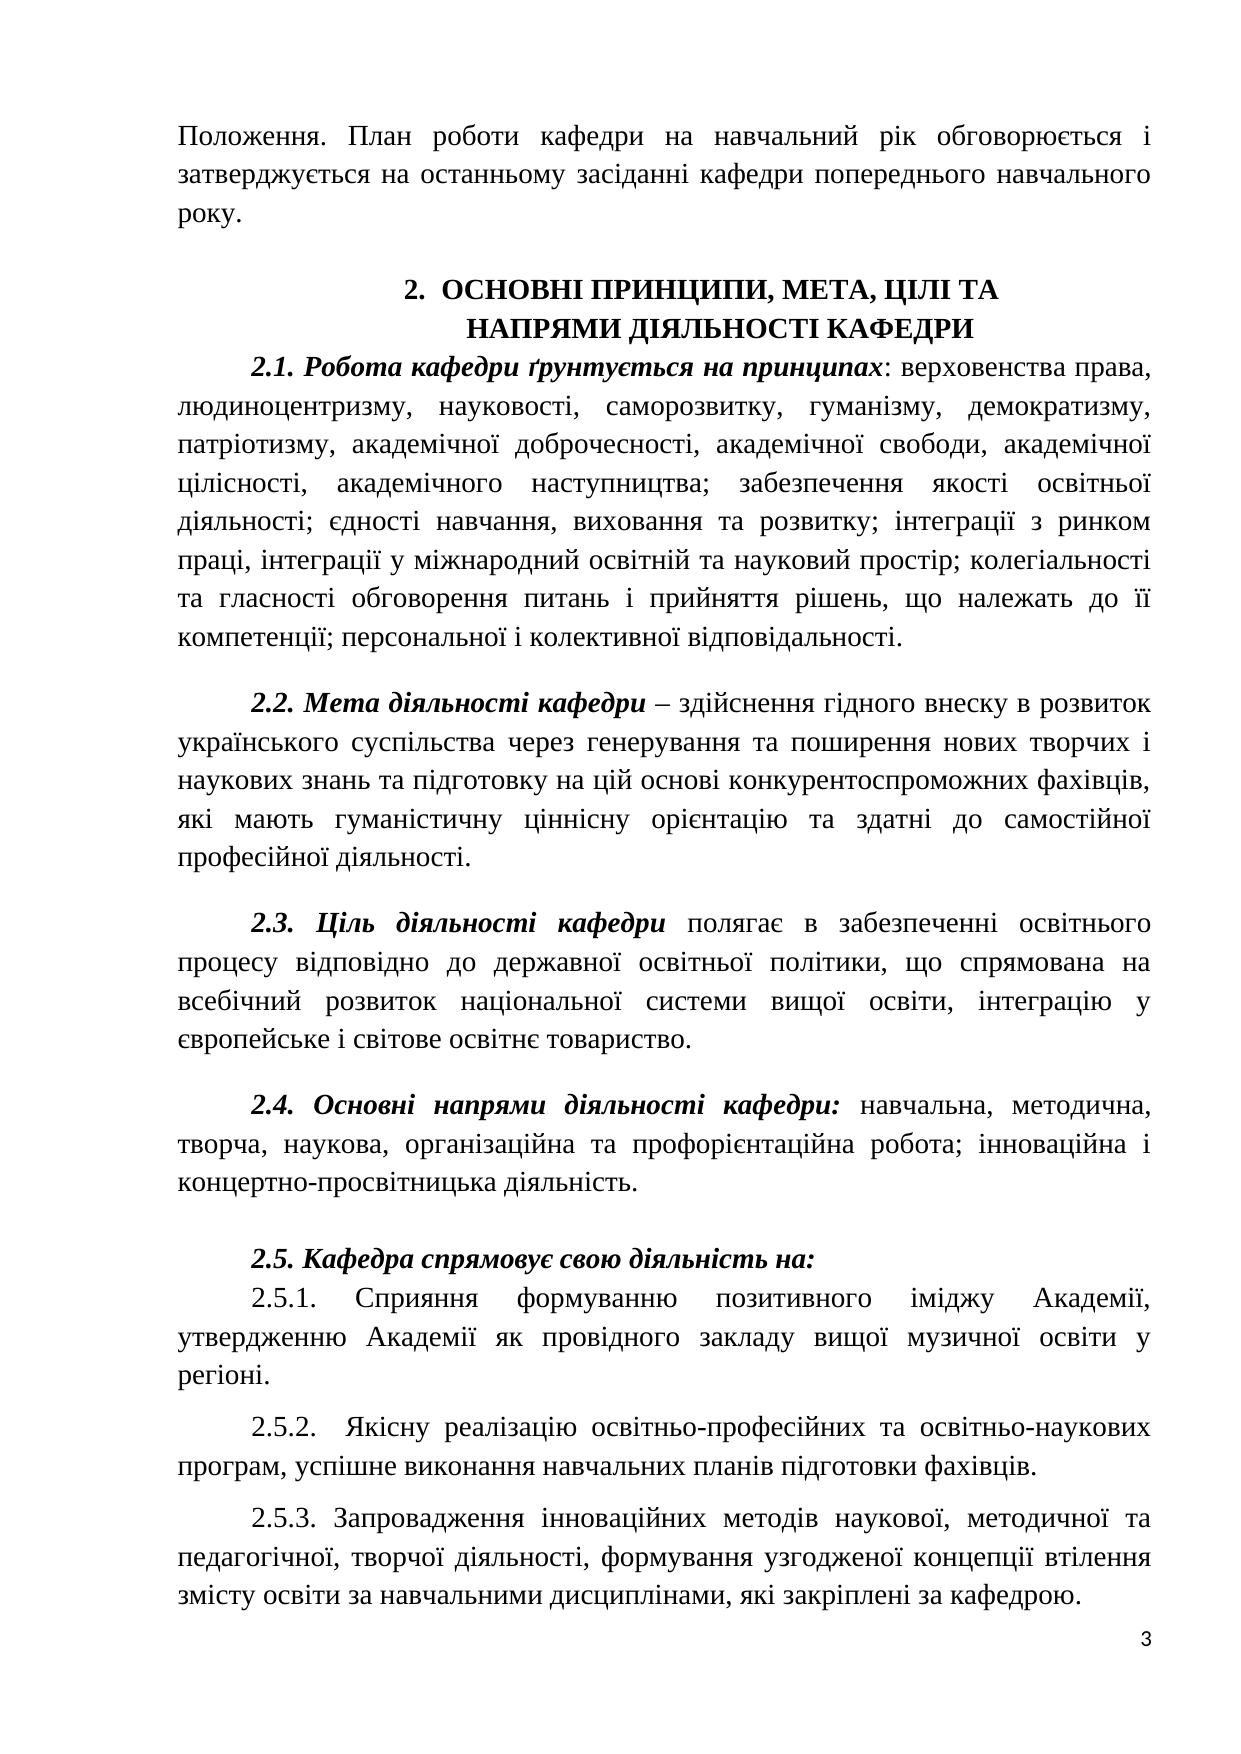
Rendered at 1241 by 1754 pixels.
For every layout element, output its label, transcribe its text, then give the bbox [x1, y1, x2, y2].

list 2.5.1. Сприяння формуванню позитивного іміджу Академії, утвердженню Академії як провідного закладу вищої музичної освіти у регіоні. [177, 1280, 1152, 1391]
text 2.4. Основні напрями діяльності кафедри: навчальна, методична, творча, наукова, організаційна та профорієнтаційна робота; інноваційна і концертно-просвітницька діяльність. [177, 1087, 1152, 1198]
text 2.3. Ціль діяльності кафедри полягає в забезпеченні освітнього процесу відповідно до державної освітньої політики, що спрямована на всебічний розвиток національної системи вищої освіти, інтеграцію у європейське і світове освітнє товариство. [177, 906, 1152, 1055]
list 2.5.3. Запровадження інноваційних методів наукової, методичної та педагогічної, творчої діяльності, формування узгодженої концепції втілення змісту освіти за навчальними дисциплінами, які закріплені за кафедрою. [177, 1500, 1152, 1611]
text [177, 118, 1152, 229]
list 2.5.2. Якісну реалізацію освітньо-професійних та освітньо-наукових програм, успішне виконання навчальних планів підготовки фахівців. [177, 1409, 1152, 1482]
list НАПРЯМИ ДІЯЛЬНОСТІ КАФЕДРИ [288, 311, 1152, 344]
text 2.2. Мета діяльності кафедри – здійснення гідного внеску в розвиток українського суспільства через генерування та поширення нових творчих і наукових знань та підготовку на цій основі конкурентоспроможних фахівців, які мають гуманістичну ціннісну орієнтацію та здатні до самостійної професійної діяльності. [177, 685, 1152, 873]
list ОСНОВНІ ПРИНЦИПИ, МЕТА, ЦІЛІ ТА [251, 272, 1152, 306]
text 2.5. Кафедра спрямовує свою діяльність на: [177, 1242, 1152, 1275]
text 2.1. Робота кафедри ґрунтується на принципах: верховенства права, людиноцентризму, науковості, саморозвитку, гуманізму, демократизму, патріотизму, академічної доброчесності, академічної свободи, академічної цілісності, академічного наступництва; забезпечення якості освітньої діяльності; єдності навчання, виховання та розвитку; інтеграції з ринком праці, інтеграції у міжнародний освітній та науковий простір; колегіальності та гласності обговорення питань і прийняття рішень, що належать до її компетенції; персональної і колективної відповідальності. [177, 349, 1152, 653]
